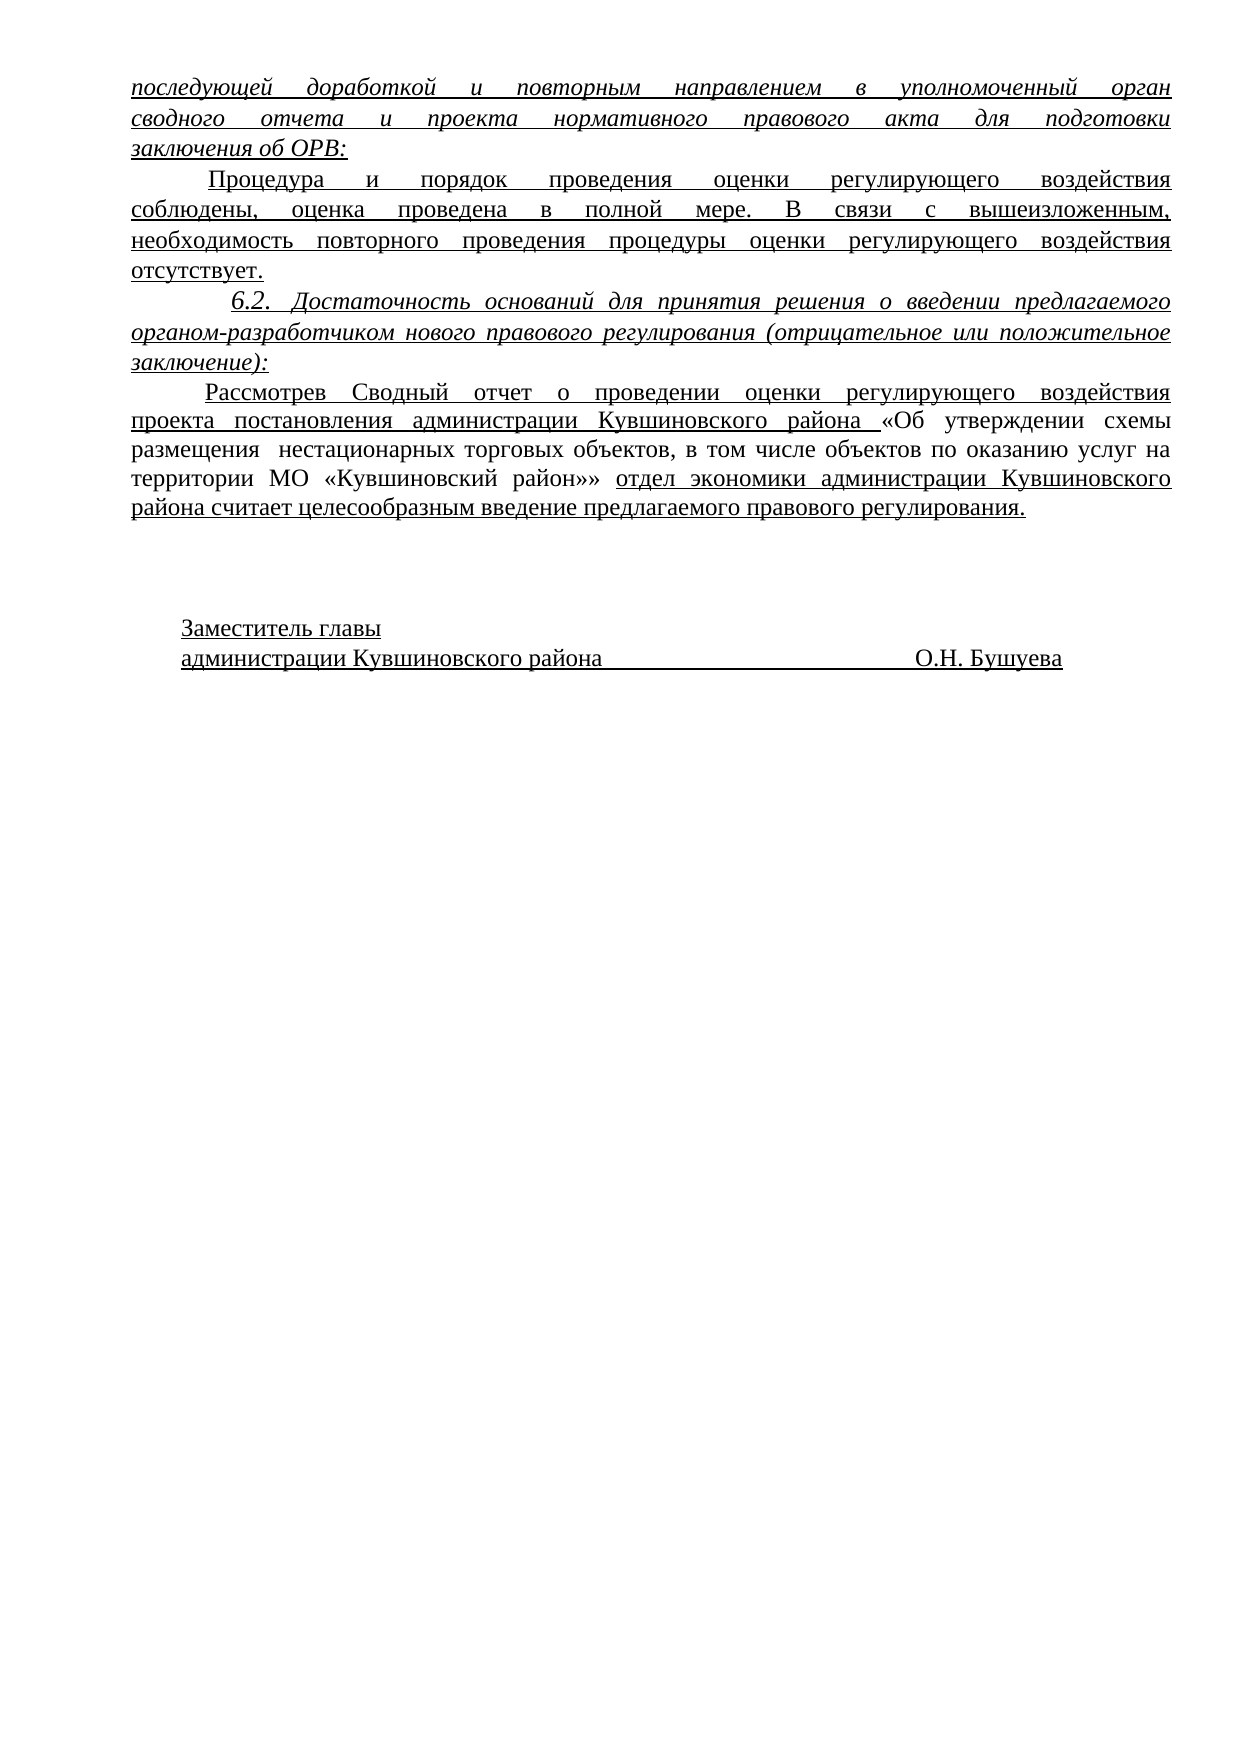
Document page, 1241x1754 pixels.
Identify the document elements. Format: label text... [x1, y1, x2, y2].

text Процедура и порядок проведения оценки регулирующего воздействия соблюдены, оценка проведена в полной мере. В связи с вышеизложенным, необходимость повторного проведения процедуры оценки регулирующего воздействия отсутствует. [131, 251, 1171, 285]
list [131, 71, 1171, 97]
text Рассмотрев Сводный отчет о проведении оценки регулирующего воздействия проекта постановления администрации Кувшиновского района «Об утверждении схемы размещения нестационарных торговых объектов, в том числе объектов по оказанию услуг на территории МО «Кувшиновский район»» отдел экономики администрации Кувшиновского района считает целесообразным введение предлагаемого правового регулирования. [131, 377, 1171, 520]
text Заместитель главы [181, 612, 1171, 642]
text администрации Кувшиновского района О.Н. Бушуева [181, 642, 1171, 673]
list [131, 99, 1171, 128]
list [131, 129, 1171, 163]
list Достаточность оснований для принятия решения о введении предлагаемого органом-разработчиком нового правового регулирования (отрицательное или положительное заключение): [131, 285, 1171, 342]
text Процедура и порядок проведения оценки регулирующего воздействия соблюдены, оценка проведена в полной мере. В связи с вышеизложенным, необходимость повторного проведения процедуры оценки регулирующего воздействия отсутствует. [131, 221, 1171, 250]
text Процедура и порядок проведения оценки регулирующего воздействия соблюдены, оценка проведена в полной мере. В связи с вышеизложенным, необходимость повторного проведения процедуры оценки регулирующего воздействия отсутствует. [131, 163, 1171, 219]
list Достаточность оснований для принятия решения о введении предлагаемого органом-разработчиком нового правового регулирования (отрицательное или положительное заключение): [131, 343, 1171, 377]
